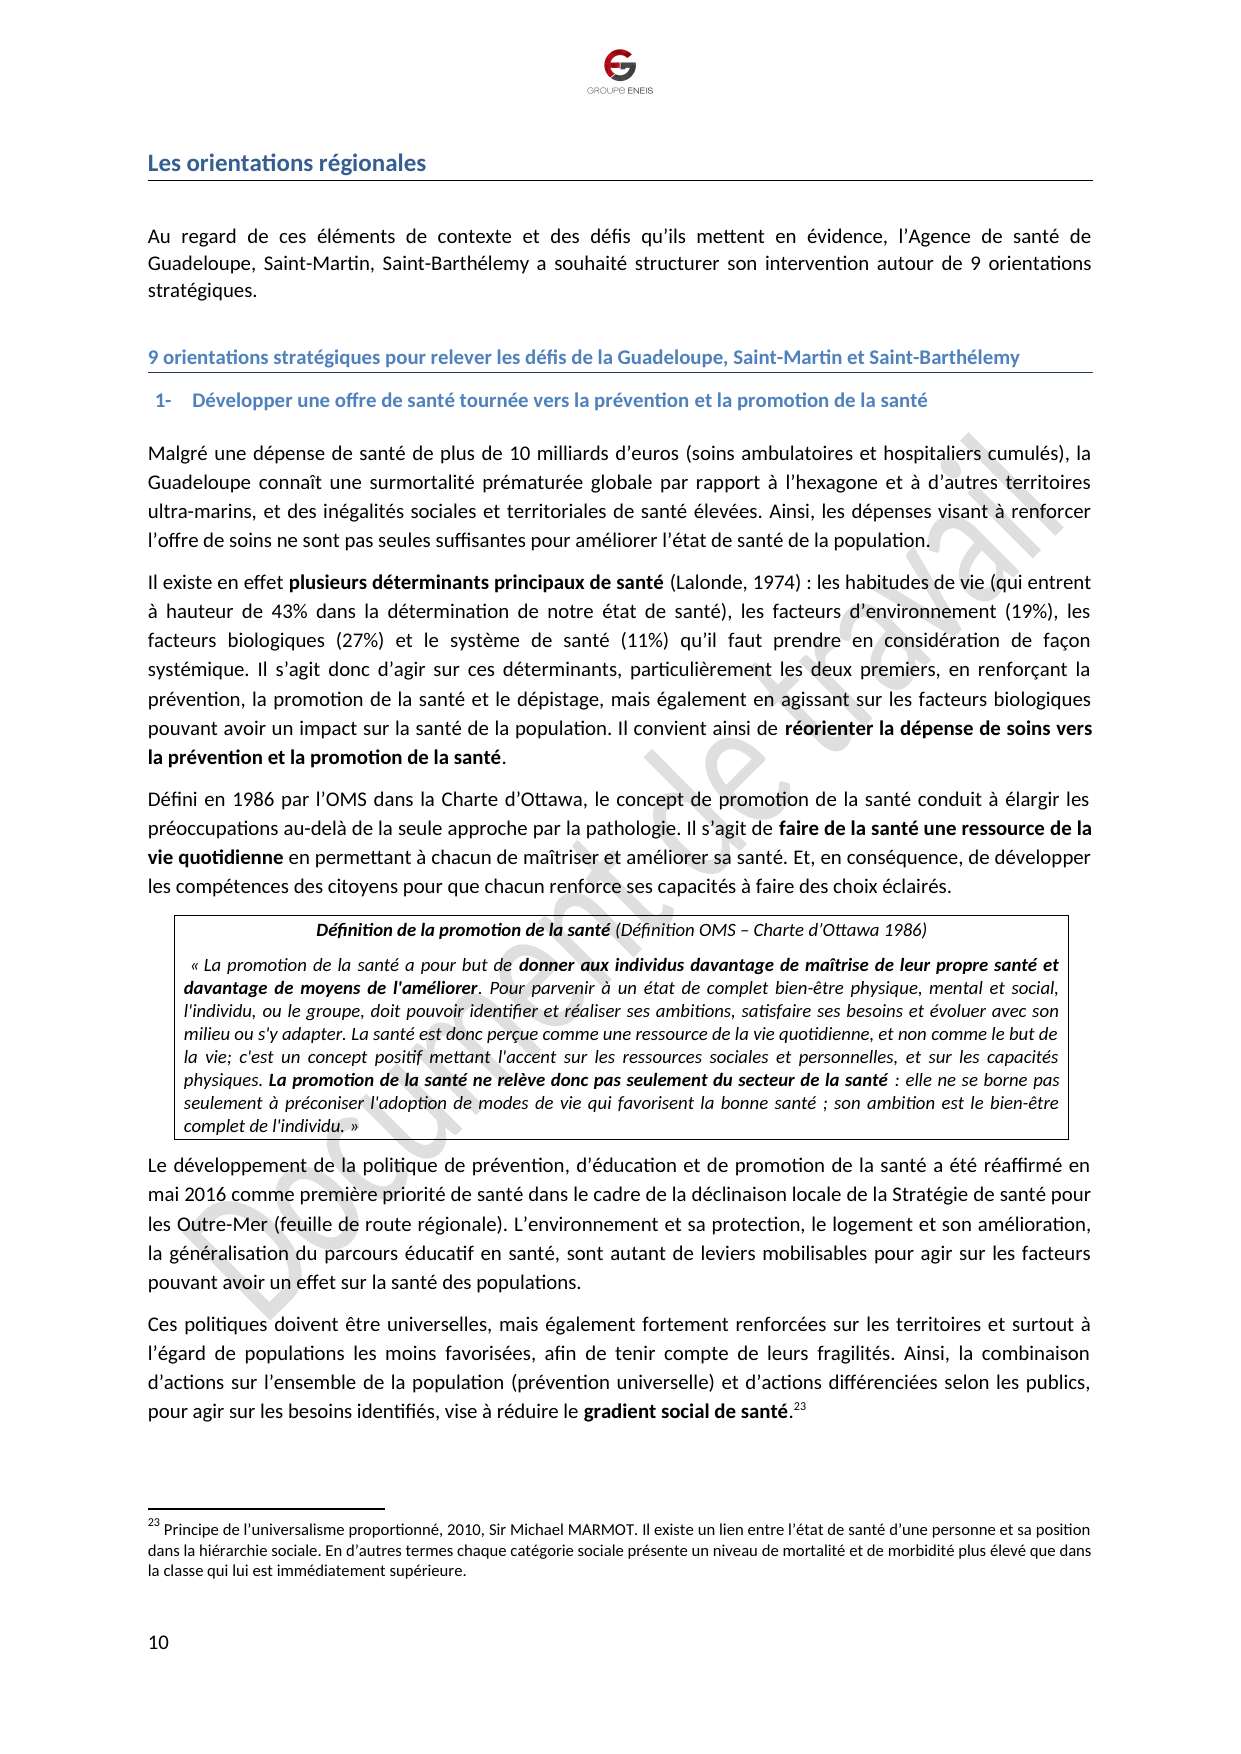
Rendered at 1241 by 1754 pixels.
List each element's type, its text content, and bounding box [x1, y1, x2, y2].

text Le développement de la politique de prévention, d’éducation et de promotion de la santé a été réaffirmé en mai 2016 comme première priorité de santé dans le cadre de la déclinaison locale de la Stratégie de santé pour les Outre-Mer (feuille de route régionale). L’environnement et sa protection, le logement et son amélioration, la généralisation du parcours éducatif en santé, sont autant de leviers mobilisables pour agir sur les facteurs pouvant avoir un effet sur la santé des populations. [148, 1152, 1093, 1294]
text Au regard de ces éléments de contexte et des défis qu’ils mettent en évidence, l’Agence de santé de Guadeloupe, Saint-Martin, Saint-Barthélemy a souhaité structurer son intervention autour de 9 orientations stratégiques. [148, 223, 1093, 303]
subtitle Les orientations régionales [148, 148, 1093, 180]
subtitle Développer une offre de santé tournée vers la prévention et la promotion de la santé [154, 388, 1093, 413]
text Définition de la promotion de la santé (Définition OMS – Charte d’Ottawa 1986) [175, 916, 1068, 941]
text Défini en 1986 par l’OMS dans la Charte d’Ottawa, le concept de promotion de la santé conduit à élargir les préoccupations au-delà de la seule approche par la pathologie. Il s’agit de faire de la santé une ressource de la vie quotidienne en permettant à chacun de maîtriser et améliorer sa santé. Et, en conséquence, de développer les compétences des citoyens pour que chacun renforce ses capacités à faire des choix éclairés. [148, 786, 1093, 899]
picture [583, 45, 657, 98]
text Il existe en effet plusieurs déterminants principaux de santé (Lalonde, 1974) : les habitudes de vie (qui entrent à hauteur de 43% dans la détermination de notre état de santé), les facteurs d’environnement (19%), les facteurs biologiques (27%) et le système de santé (11%) qu’il faut prendre en considération de façon systémique. Il s’agit donc d’agir sur ces déterminants, particulièrement les deux premiers, en renforçant la prévention, la promotion de la santé et le dépistage, mais également en agissant sur les facteurs biologiques pouvant avoir un impact sur la santé de la population. Il convient ainsi de réorienter la dépense de soins vers la prévention et la promotion de la santé. [148, 569, 1093, 769]
text « La promotion de la santé a pour but de donner aux individus davantage de maîtrise de leur propre santé et davantage de moyens de l'améliorer. Pour parvenir à un état de complet bien-être physique, mental et social, l'individu, ou le groupe, doit pouvoir identifier et réaliser ses ambitions, satisfaire ses besoins et évoluer avec son milieu ou s'y adapter. La santé est donc perçue comme une ressource de la vie quotidienne, et non comme le but de la vie; c'est un concept positif mettant l'accent sur les ressources sociales et personnelles, et sur les capacités physiques. La promotion de la santé ne relève donc pas seulement du secteur de la santé : elle ne se borne pas seulement à préconiser l'adoption de modes de vie qui favorisent la bonne santé ; son ambition est le bien-être complet de l'individu. » [175, 950, 1068, 1139]
text Malgré une dépense de santé de plus de 10 milliards d’euros (soins ambulatoires et hospitaliers cumulés), la Guadeloupe connaît une surmortalité prématurée globale par rapport à l’hexagone et à d’autres territoires ultra-marins, et des inégalités sociales et territoriales de santé élevées. Ainsi, les dépenses visant à renforcer l’offre de soins ne sont pas seules suffisantes pour améliorer l’état de santé de la population. [148, 440, 1093, 553]
text Ces politiques doivent être universelles, mais également fortement renforcées sur les territoires et surtout à l’égard de populations les moins favorisées, afin de tenir compte de leurs fragilités. Ainsi, la combinaison d’actions sur l’ensemble de la population (prévention universelle) et d’actions différenciées selon les publics, pour agir sur les besoins identifiés, vise à réduire le gradient social de santé. [148, 1311, 1093, 1424]
subtitle 9 orientations stratégiques pour relever les défis de la Guadeloupe, Saint-Martin et Saint-Barthélemy [148, 344, 1093, 372]
